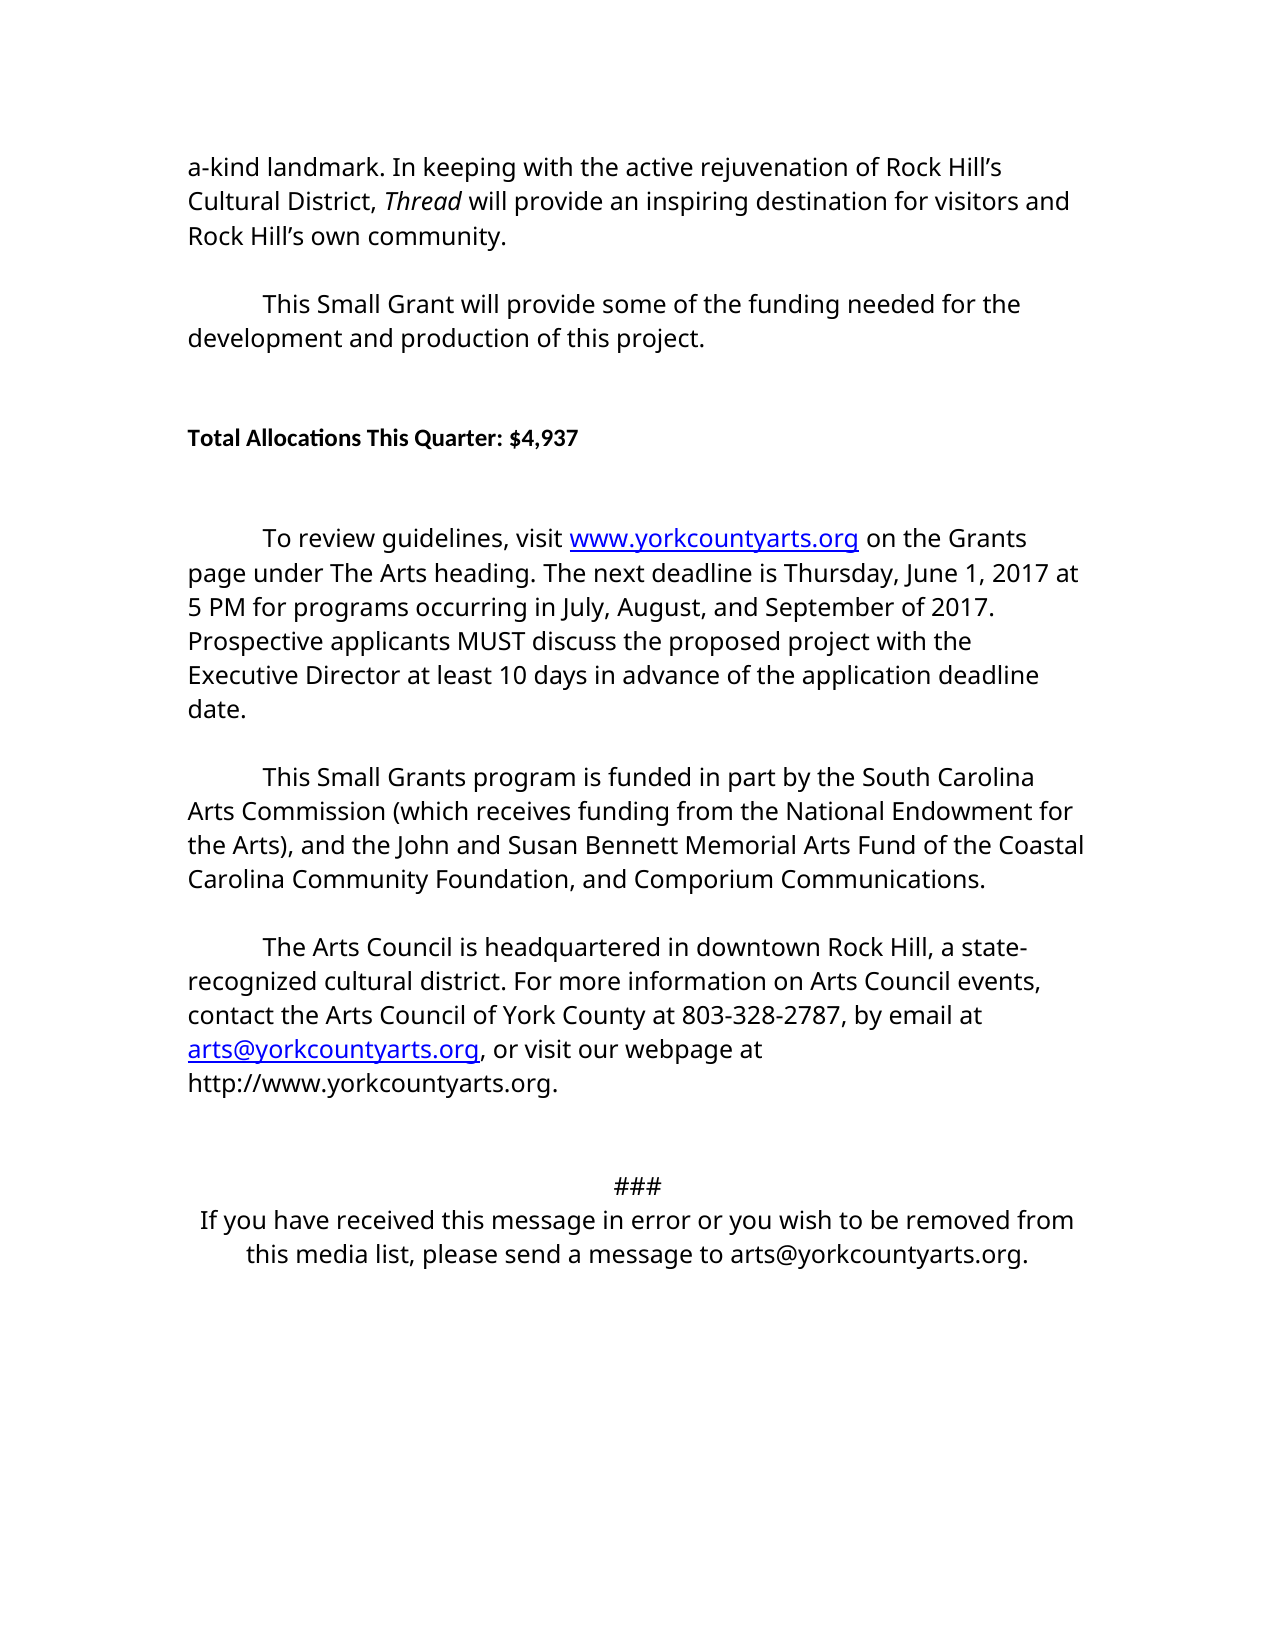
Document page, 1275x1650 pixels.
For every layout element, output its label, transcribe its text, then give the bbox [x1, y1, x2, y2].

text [187, 150, 1087, 252]
text This Small Grants program is funded in part by the South Carolina Arts Commission (which receives funding from the National Endowment for the Arts), and the John and Susan Bennett Memorial Arts Fund of the Coastal Carolina Community Foundation, and Comporium Communications. [187, 759, 1087, 896]
text ### If you have received this message in error or you wish to be removed from this media list, please send a message to arts@yorkcountyarts.org. [187, 1168, 1087, 1271]
text This Small Grant will provide some of the funding needed for the development and production of this project. [187, 286, 1087, 354]
text Total Allocations This Quarter: $4,937 [187, 422, 1087, 453]
text The Arts Council is headquartered in downtown Rock Hill, a state-recognized cultural district. For more information on Arts Council events, contact the Arts Council of York County at 803-328-2787, by email at arts@yorkcountyarts.org, or visit our webpage at http://www.yorkcountyarts.org. [187, 930, 1087, 1100]
text To review guidelines, visit www.yorkcountyarts.org on the Grants page under The Arts heading. The next deadline is Thursday, June 1, 2017 at 5 PM for programs occurring in July, August, and September of 2017. Prospective applicants MUST discuss the proposed project with the Executive Director at least 10 days in advance of the application deadline date. [187, 521, 1087, 726]
